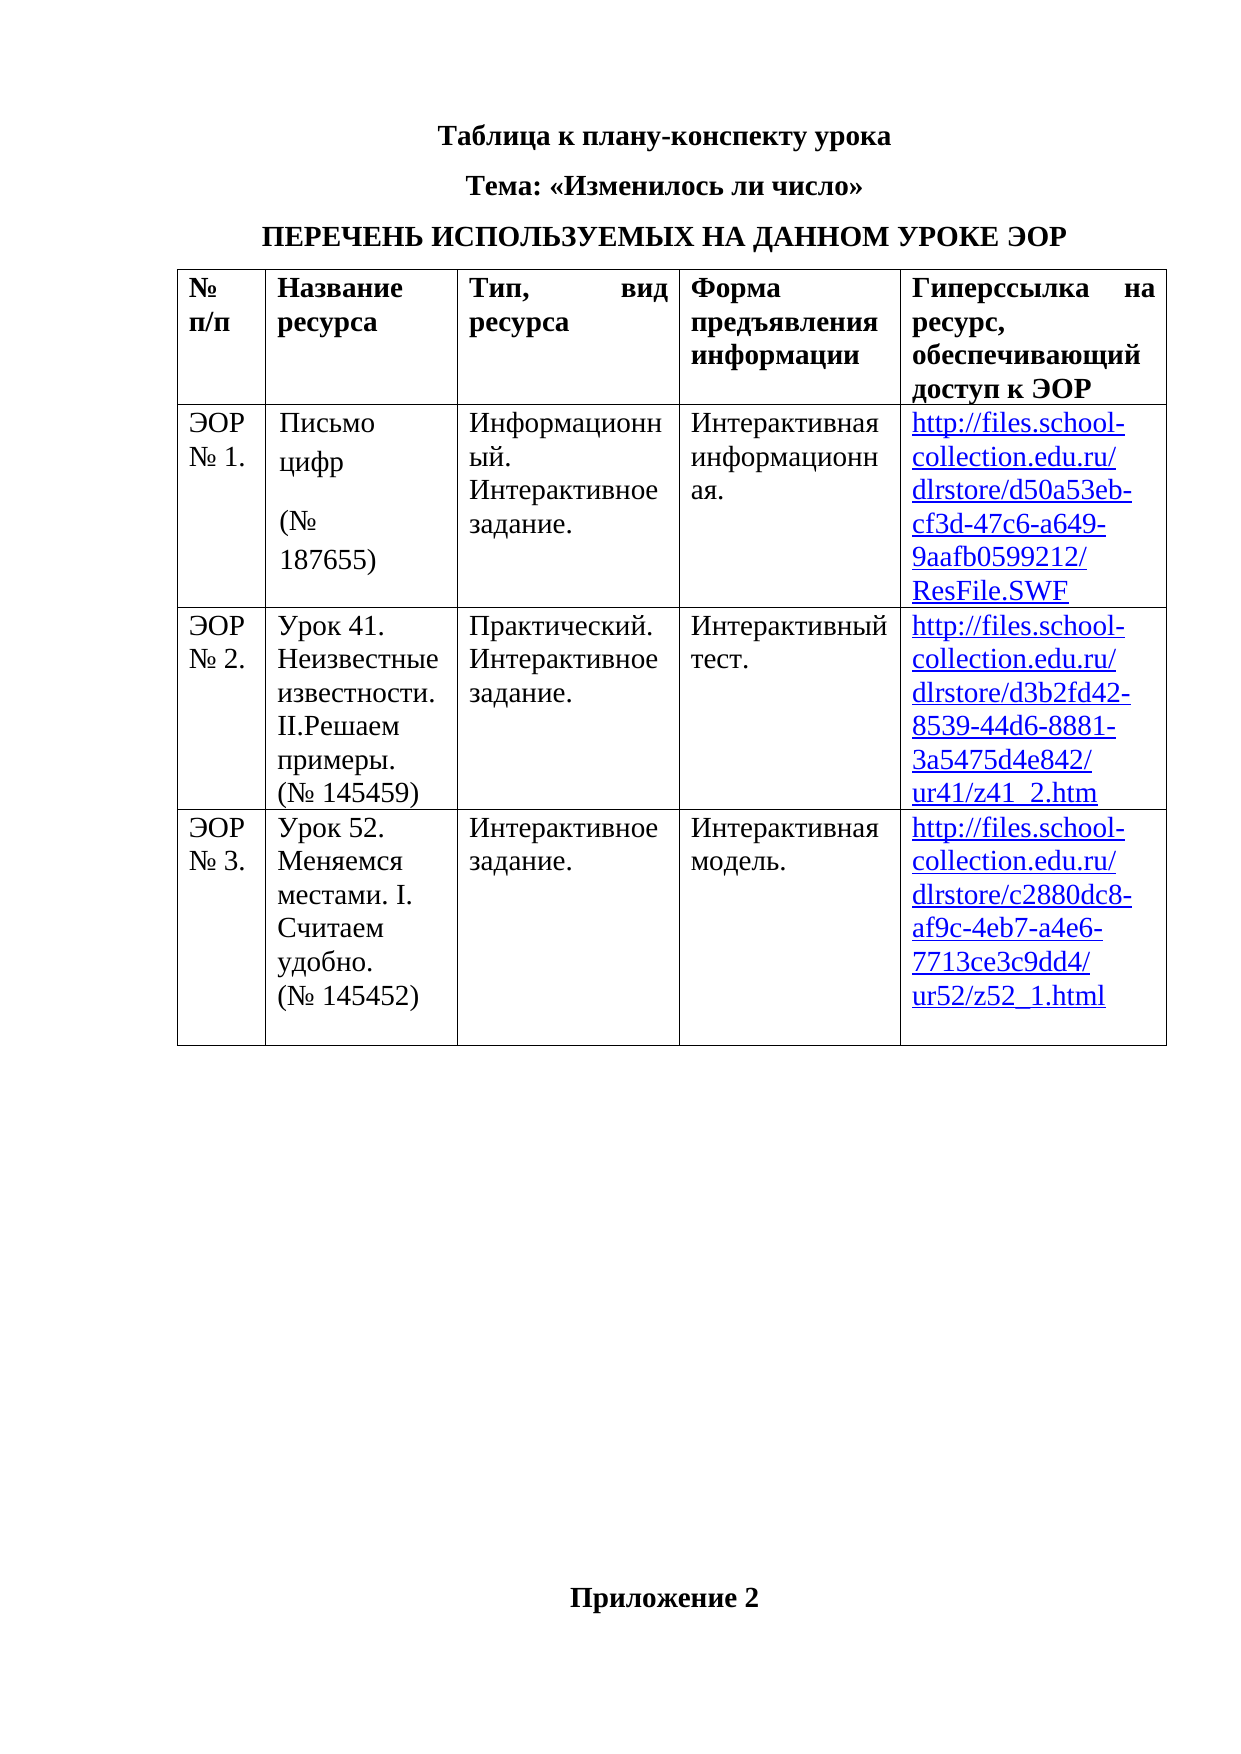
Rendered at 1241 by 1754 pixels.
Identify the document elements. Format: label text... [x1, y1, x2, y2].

table_cell Интерактивный тест. [680, 608, 900, 809]
table_cell Интерактивная информационная. [680, 405, 900, 607]
text Тема: «Изменилось ли число» [177, 168, 1152, 202]
table_header Название ресурса [266, 270, 457, 404]
table_cell Интерактивная модель. [680, 810, 900, 1045]
table_cell Информационный. Интерактивное задание. [458, 405, 679, 607]
table_cell ЭОР № 2. [178, 608, 265, 809]
text Таблица к плану-конспекту урока [177, 118, 1152, 152]
table_cell http://files.school-collection.edu.ru/dlrstore/d50a53eb-cf3d-47c6-a649-9aafb0599212/ResFile.SWF [901, 405, 1166, 607]
table_header Тип, вид ресурса [458, 270, 679, 404]
text ПЕРЕЧЕНЬ ИСПОЛЬЗУЕМЫХ НА ДАННОМ УРОКЕ ЭОР [177, 219, 1152, 252]
table_cell Практический. Интерактивное задание. [458, 608, 679, 809]
table_cell Интерактивное задание. [458, 810, 679, 1045]
table_header № п/п [178, 270, 265, 404]
table_cell http://files.school-collection.edu.ru/dlrstore/c2880dc8-af9c-4eb7-a4e6-7713ce3c9dd4/ur52/z52_1.html [901, 810, 1166, 1045]
table_header Форма предъявления информации [680, 270, 900, 404]
table_cell Урок 52. Меняемся местами. I. Считаем удобно. (№ 145452) [266, 810, 457, 1045]
table_cell Урок 41. Неизвестные известности. II.Решаем примеры. (№ 145459) [266, 608, 457, 809]
text Приложение 2 [177, 1580, 1152, 1614]
table_cell http://files.school-collection.edu.ru/dlrstore/d3b2fd42-8539-44d6-8881-3a5475d4e842/ur41/z41_2.htm [901, 608, 1166, 809]
table_cell ЭОР № 3. [178, 810, 265, 1045]
table_cell [266, 405, 457, 607]
table_header Гиперссылка на ресурс, обеспечивающий доступ к ЭОР [901, 270, 1166, 404]
table_cell ЭОР № 1. [178, 405, 265, 607]
